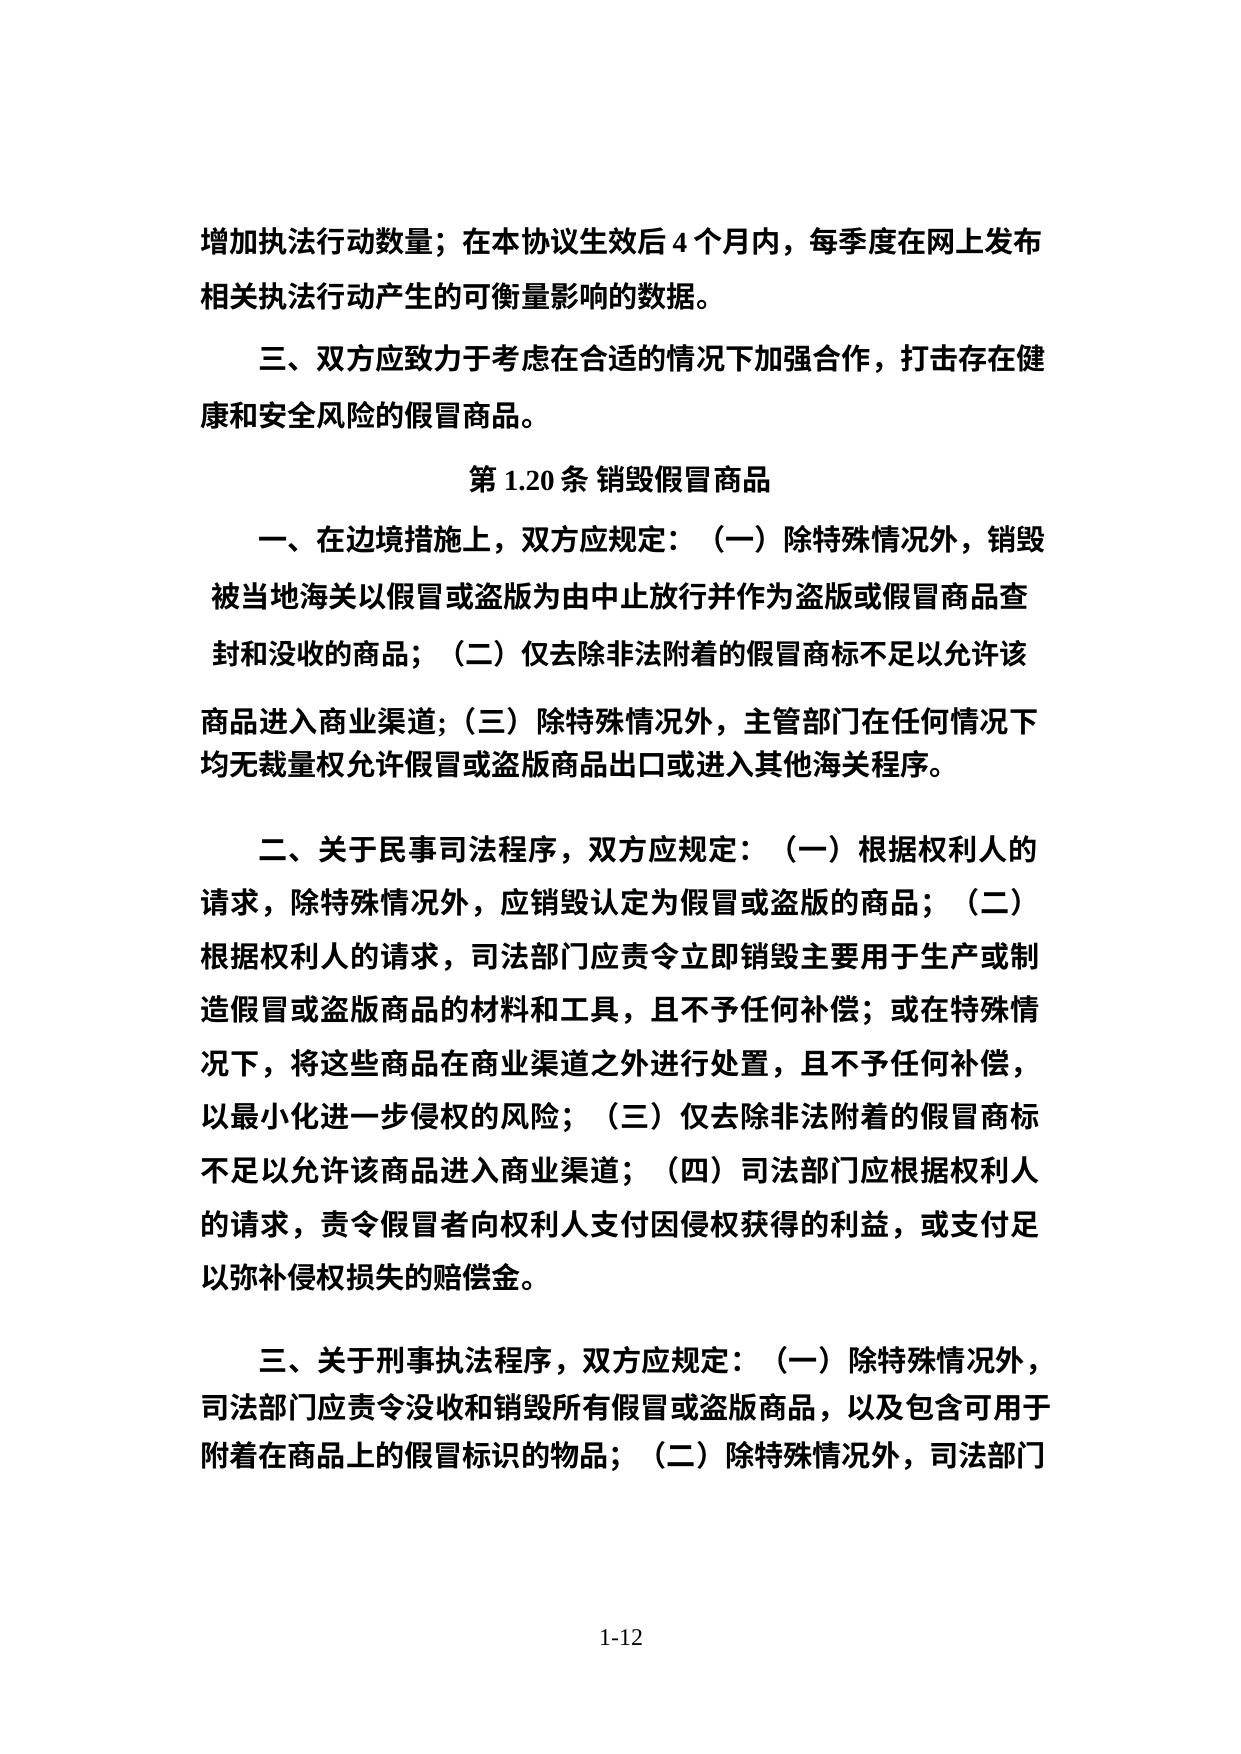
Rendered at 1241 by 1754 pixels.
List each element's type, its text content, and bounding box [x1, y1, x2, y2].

text 三、关于刑事执法程序，双方应规定：（一）除特殊情况外，司法部门应责令没收和销毁所有假冒或盗版商品，以及包含可用于附着在商品上的假冒标识的物品；（二）除特殊情况外，司法部门 [200, 1333, 1054, 1476]
text 二、关于民事司法程序，双方应规定：（一）根据权利人的请求，除特殊情况外，应销毁认定为假冒或盗版的商品；（二）根据权利人的请求，司法部门应责令立即销毁主要用于生产或制造假冒或盗版商品的材料和工具，且不予任何补偿；或在特殊情况下，将这些商品在商业渠道之外进行处置，且不予任何补偿，以最小化进一步侵权的风险；（三）仅去除非法附着的假冒商标不足以允许该商品进入商业渠道；（四）司法部门应根据权利人的请求，责令假冒者向权利人支付因侵权获得的利益，或支付足以弥补侵权损失的赔偿金。 [200, 817, 1039, 1299]
text 相关执法行动产生的可衡量影响的数据。 [200, 281, 1090, 314]
text 三、双方应致力于考虑在合适的情况下加强合作，打击存在健 [258, 343, 1090, 376]
text 第1.20条 销毁假冒商品 [150, 462, 1089, 497]
text 1-12 [150, 1623, 1092, 1651]
text 封和没收的商品；（二）仅去除非法附着的假冒商标不足以允许该 [150, 638, 1089, 671]
text 商品进入商业渠道;（三）除特殊情况外，主管部门在任何情况下均无裁量权允许假冒或盗版商品出口或进入其他海关程序。 [200, 697, 1039, 784]
text 一、在边境措施上，双方应规定：（一）除特殊情况外，销毁 [258, 524, 1090, 557]
text 康和安全风险的假冒商品。 [200, 400, 1090, 433]
text 增加执法行动数量；在本协议生效后4个月内，每季度在网上发布 [200, 224, 1090, 260]
text 被当地海关以假冒或盗版为由中止放行并作为盗版或假冒商品查 [150, 581, 1089, 614]
